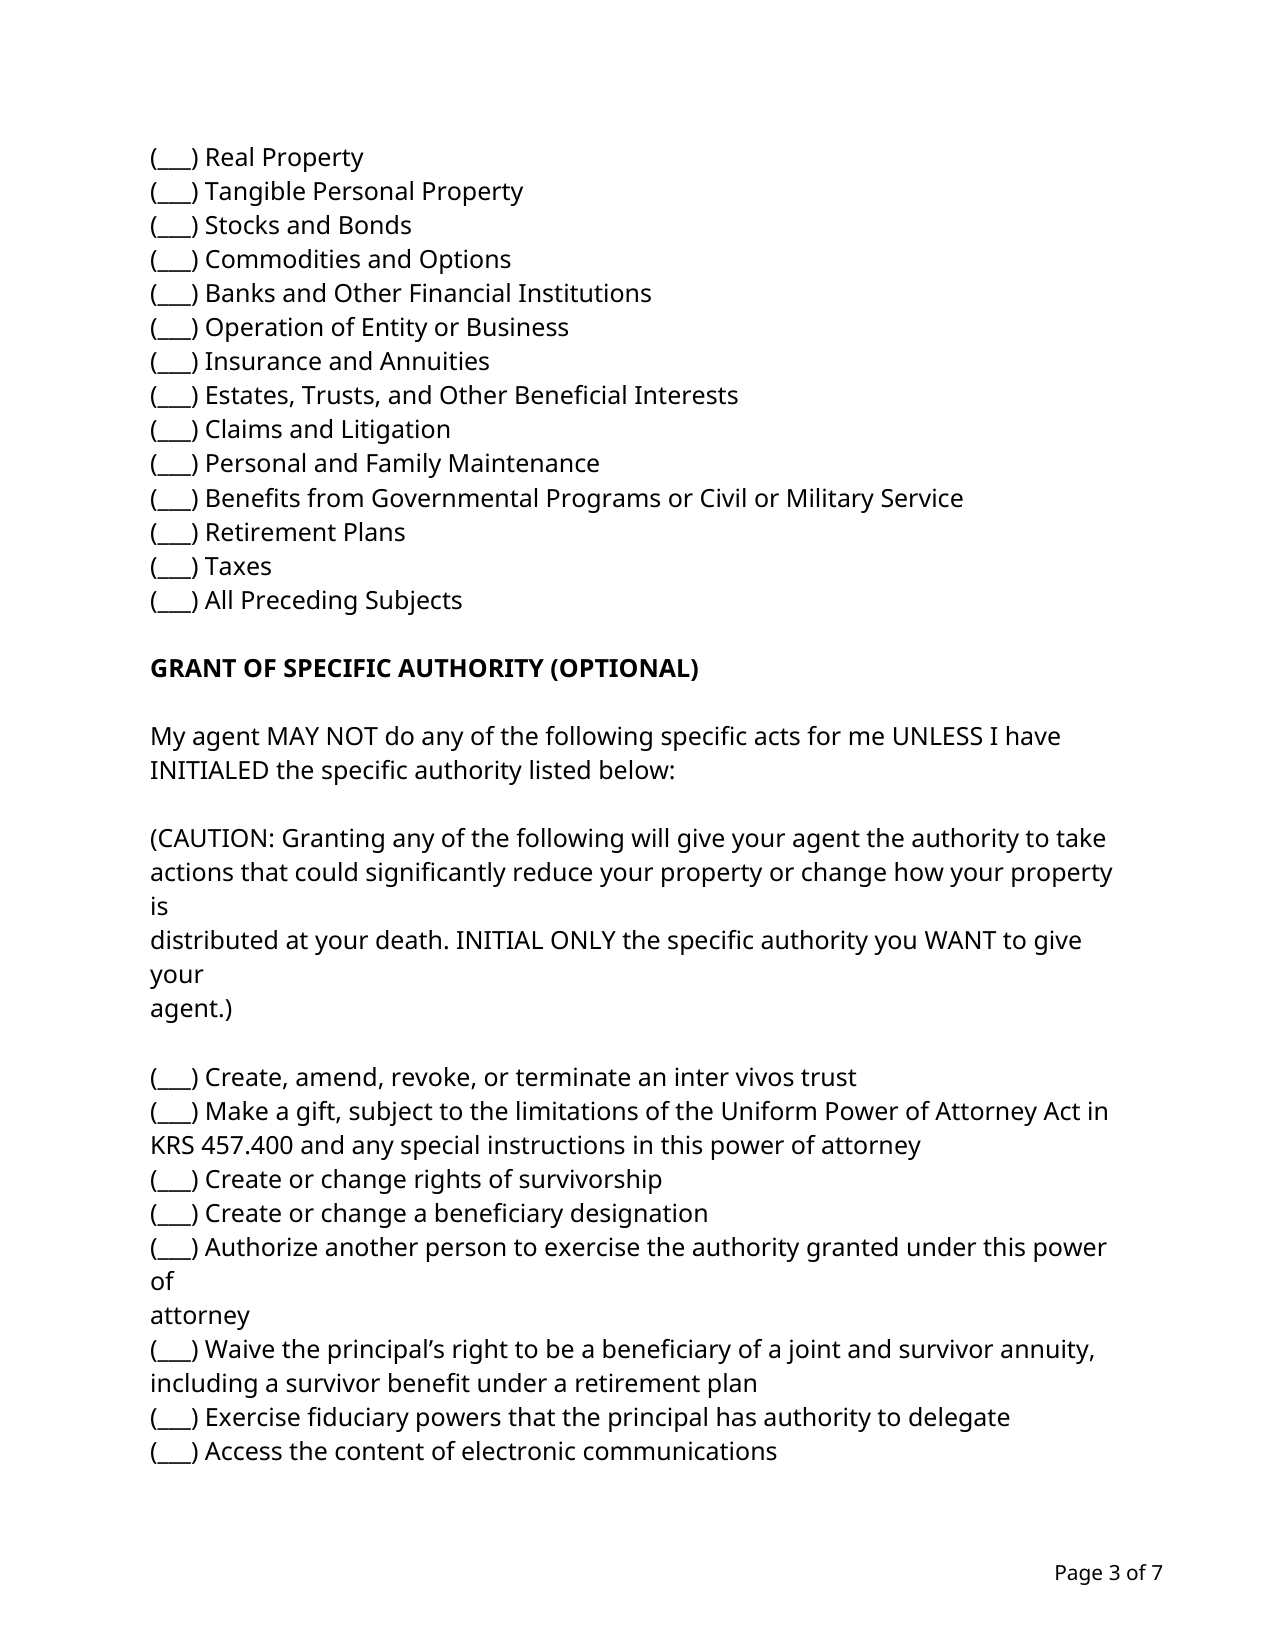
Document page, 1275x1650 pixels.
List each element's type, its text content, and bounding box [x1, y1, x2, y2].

text actions that could significantly reduce your property or change how your property is [150, 855, 1125, 923]
text (___) Estates, Trusts, and Other Beneficial Interests [150, 378, 1125, 412]
text (___) Exercise fiduciary powers that the principal has authority to delegate [150, 1400, 1125, 1434]
text (___) Taxes [150, 548, 1125, 582]
text (___) Operation of Entity or Business [150, 310, 1125, 344]
text (___) Real Property [150, 139, 1125, 174]
text (CAUTION: Granting any of the following will give your agent the authority to take [150, 821, 1125, 855]
text INITIALED the specific authority listed below: [150, 753, 1125, 787]
text including a survivor benefit under a retirement plan [150, 1366, 1125, 1400]
text (___) Personal and Family Maintenance [150, 446, 1125, 480]
text My agent MAY NOT do any of the following specific acts for me UNLESS I have [150, 719, 1125, 753]
text (___) Create or change a beneficiary designation [150, 1196, 1125, 1229]
text KRS 457.400 and any special instructions in this power of attorney [150, 1127, 1125, 1161]
text distributed at your death. INITIAL ONLY the specific authority you WANT to give your [150, 923, 1125, 991]
text (___) Banks and Other Financial Institutions [150, 276, 1125, 310]
text (___) Authorize another person to exercise the authority granted under this power of [150, 1229, 1125, 1298]
text (___) Benefits from Governmental Programs or Civil or Military Service [150, 480, 1125, 514]
text (___) Tangible Personal Property [150, 174, 1125, 208]
text (___) Stocks and Bonds [150, 208, 1125, 242]
text attorney [150, 1298, 1125, 1332]
text (___) All Preceding Subjects [150, 582, 1125, 616]
text (___) Create or change rights of survivorship [150, 1161, 1125, 1196]
text (___) Insurance and Annuities [150, 344, 1125, 378]
text (___) Make a gift, subject to the limitations of the Uniform Power of Attorney Act in [150, 1093, 1125, 1127]
text (___) Retirement Plans [150, 514, 1125, 548]
text (___) Claims and Litigation [150, 412, 1125, 446]
text (___) Commodities and Options [150, 242, 1125, 276]
text agent.) [150, 991, 1125, 1025]
text GRANT OF SPECIFIC AUTHORITY (OPTIONAL) [150, 651, 1125, 684]
text (___) Waive the principal’s right to be a beneficiary of a joint and survivor annuity, [150, 1332, 1125, 1366]
text (___) Create, amend, revoke, or terminate an inter vivos trust [150, 1059, 1125, 1093]
text (___) Access the content of electronic communications [150, 1434, 1125, 1468]
